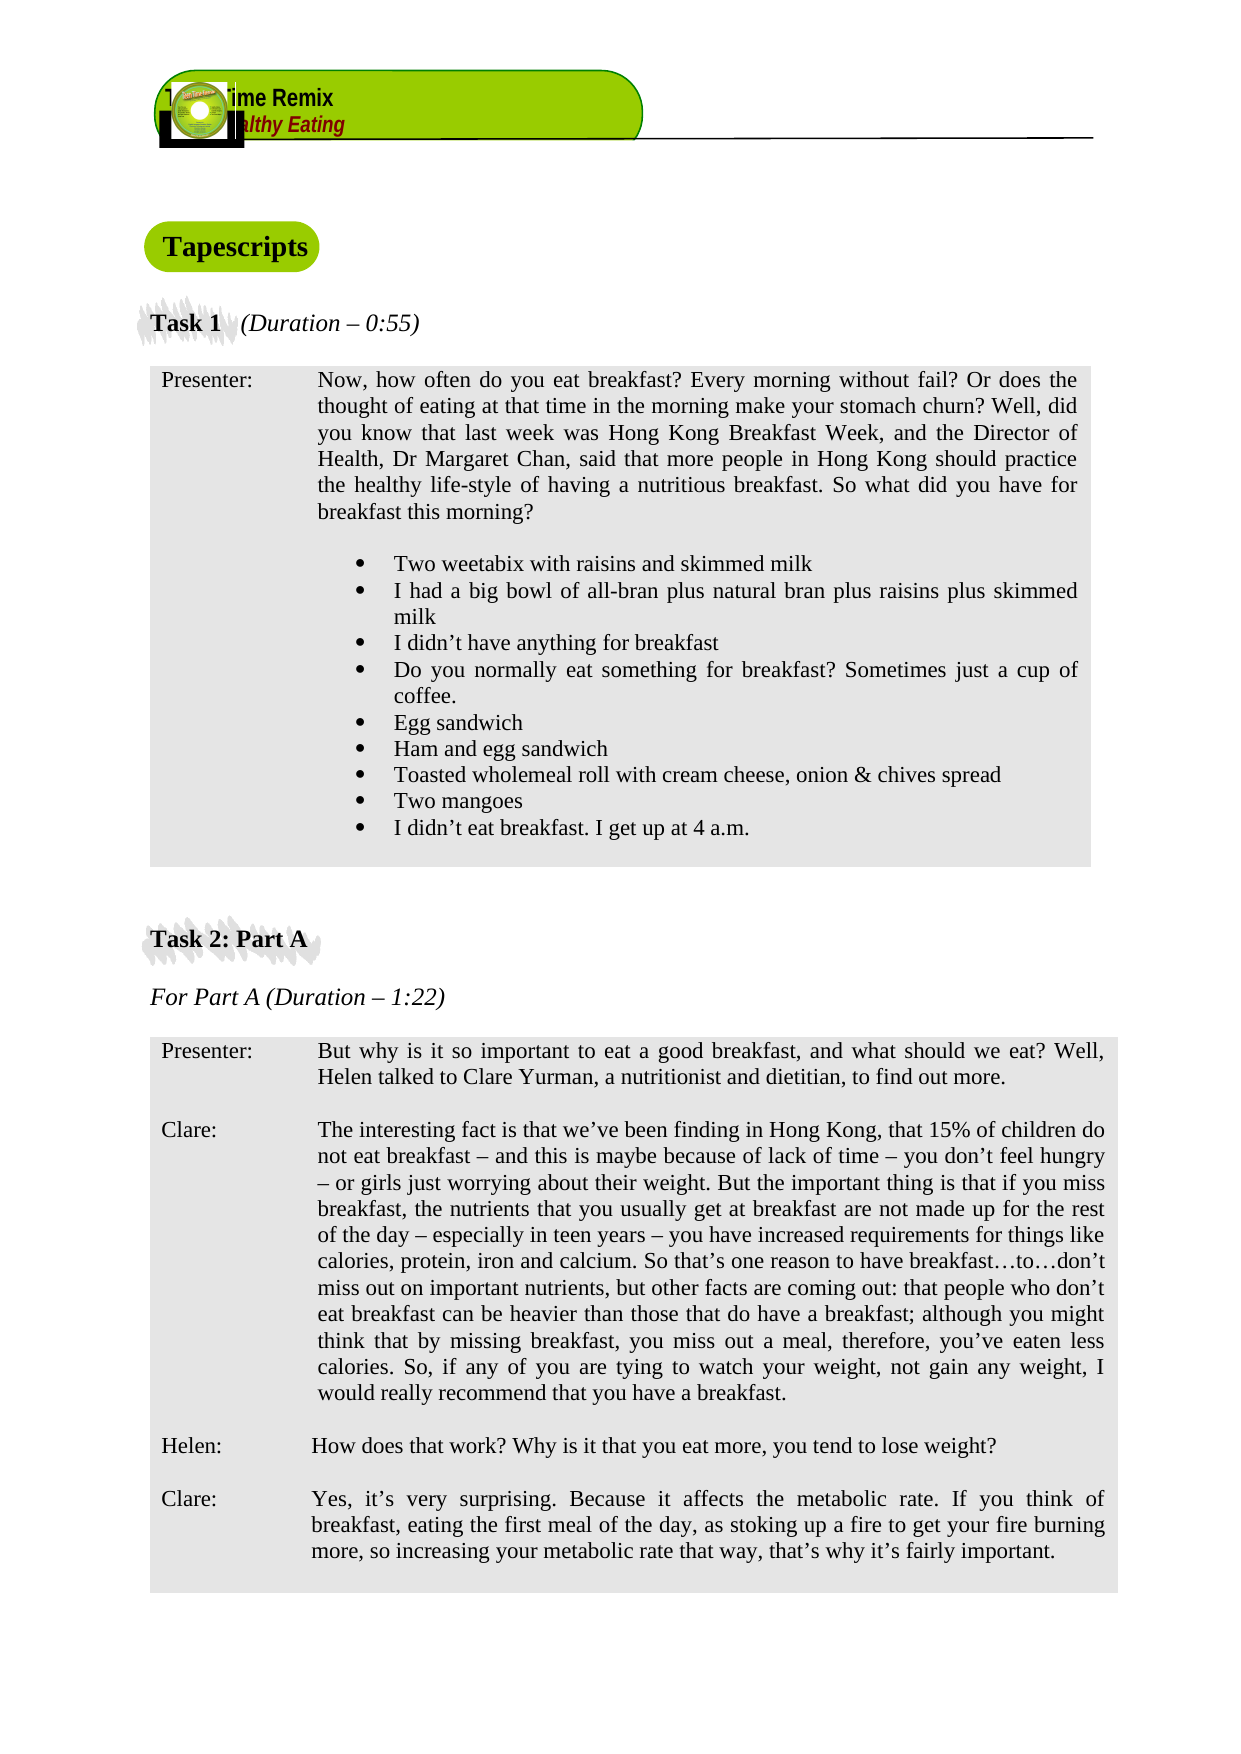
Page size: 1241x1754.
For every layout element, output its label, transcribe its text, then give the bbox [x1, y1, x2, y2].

table_header Presenter: Now, how often do you eat breakfast? Every morning without fail? Or does the thought of eating at that time in the morning make your stomach churn? Well, did you know that last week was Hong Kong Breakfast Week, and the Director of Health, Dr Margaret Chan, said that more people in Hong Kong should practice the healthy life-style of having a nutritious breakfast. So what did you have for breakfast this morning? Two weetabix with raisins and skimmed milk I had a big bowl of all-bran plus natural bran plus raisins plus skimmed milk I didn’t have anything for breakfast Do you normally eat something for breakfast? Sometimes just a cup of coffee. Egg sandwich Ham and egg sandwich Toasted wholemeal roll with cream cheese, onion & chives spread Two mangoes I didn’t eat breakfast. I get up at 4 a.m. [150, 366, 1091, 867]
text Task 1 (Duration – 0:55) [150, 308, 1090, 337]
picture [171, 82, 228, 139]
text Tapescripts [162, 229, 1090, 263]
text For Part A (Duration – 1:22) [150, 982, 1090, 1010]
table_header Presenter: But why is it so important to eat a good breakfast, and what should we eat? Well, Helen talked to Clare Yurman, a nutritionist and dietitian, to find out more. Clare: The interesting fact is that we’ve been finding in Hong Kong, that 15% of children do not eat breakfast – and this is maybe because of lack of time – you don’t feel hungry – or girls just worrying about their weight. But the important thing is that if you miss breakfast, the nutrients that you usually get at breakfast are not made up for the rest of the day – especially in teen years – you have increased requirements for things like calories, protein, iron and calcium. So that’s one reason to have breakfast…to…don’t miss out on important nutrients, but other facts are coming out: that people who don’t eat breakfast can be heavier than those that do have a breakfast; although you might think that by missing breakfast, you miss out a meal, therefore, you’ve eaten less calories. So, if any of you are tying to watch your weight, not gain any weight, I would really recommend that you have a breakfast. Helen: How does that work? Why is it that you eat more, you tend to lose weight? Clare: Yes, it’s very surprising. Because it affects the metabolic rate. If you think of breakfast, eating the first meal of the day, as stoking up a fire to get your fire burning more, so increasing your metabolic rate that way, that’s why it’s fairly important. [150, 1037, 1118, 1593]
picture [140, 912, 323, 971]
picture [136, 292, 239, 351]
text Task 2: Part A [150, 924, 1090, 953]
